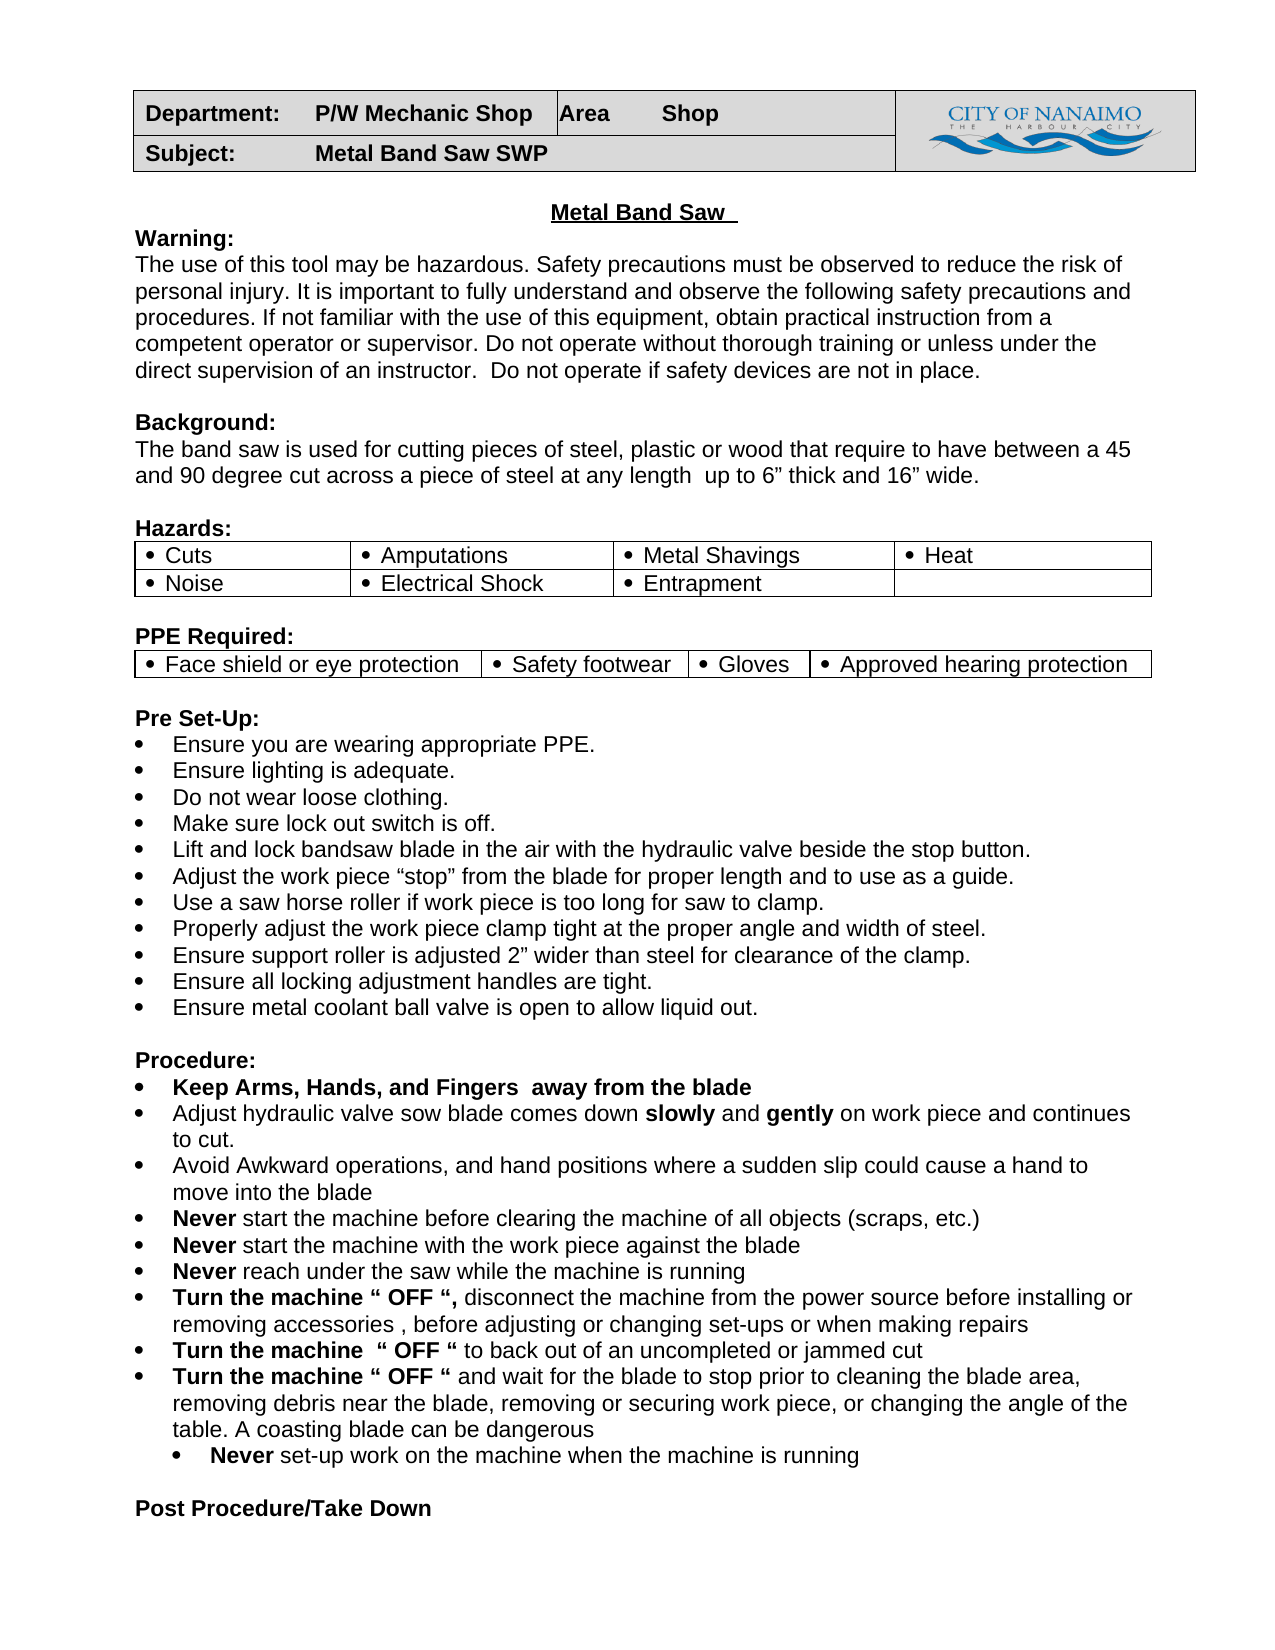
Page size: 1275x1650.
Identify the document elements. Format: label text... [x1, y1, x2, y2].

text Hazards: [135, 515, 1140, 541]
table_header Shop [661, 91, 895, 135]
table_cell Metal Band Saw SWP [304, 136, 895, 171]
table_header [896, 91, 1195, 171]
table_header Gloves [689, 651, 809, 677]
list Never set-up work on the machine when the machine is running [172, 1442, 1140, 1469]
table_header Cuts [136, 542, 350, 568]
list Never reach under the saw while the machine is running [135, 1258, 1140, 1284]
text The use of this tool may be hazardous. Safety precautions must be observed to reduce the risk of personal injury. It is important to fully understand and observe the following safety precautions and procedures. If not familiar with the use of this equipment, obtain practical instruction from a competent operator or supervisor. Do not operate without thorough training or unless under the direct supervision of an instructor. Do not operate if safety devices are not in place. [135, 251, 1140, 383]
text Procedure: [135, 1047, 1140, 1073]
table_cell Entrapment [614, 570, 894, 596]
list Use a saw horse roller if work piece is too long for saw to clamp. [135, 889, 1140, 915]
list Ensure support roller is adjusted 2” wider than steel for clearance of the clamp. [135, 942, 1140, 968]
text Warning: [135, 225, 1140, 251]
list Adjust hydraulic valve sow blade comes down slowly and gently on work piece and continues to cut. [135, 1100, 1140, 1152]
table_header Face shield or eye protection [136, 651, 481, 677]
list Turn the machine “ OFF “ to back out of an uncompleted or jammed cut [135, 1337, 1140, 1363]
table_header Heat [895, 542, 1151, 568]
list Lift and lock bandsaw blade in the air with the hydraulic valve beside the stop button. [135, 836, 1140, 863]
table_header Department: [134, 91, 304, 135]
text Background: [135, 409, 1140, 436]
list Turn the machine “ OFF “ and wait for the blade to stop prior to cleaning the blade area, removing debris near the blade, removing or securing work piece, or changing the angle of the table. A coasting blade can be dangerous [135, 1363, 1140, 1442]
list Ensure all locking adjustment handles are tight. [135, 968, 1140, 994]
list Avoid Awkward operations, and hand positions where a sudden slip could cause a hand to move into the blade [135, 1152, 1140, 1205]
list Keep Arms, Hands, and Fingers away from the blade [135, 1073, 1140, 1100]
list Adjust the work piece “stop” from the blade for proper length and to use as a guide. [135, 863, 1140, 889]
picture [928, 106, 1162, 156]
list Properly adjust the work piece clamp tight at the proper angle and width of steel. [135, 915, 1140, 942]
table_header Amputations [351, 542, 613, 568]
table_cell Noise [136, 570, 350, 596]
table_header P/W Mechanic Shop [304, 91, 557, 135]
list Never start the machine with the work piece against the blade [135, 1232, 1140, 1258]
table_header Safety footwear [482, 651, 688, 677]
text Pre Set-Up: [135, 704, 1140, 731]
text PPE Required: [135, 623, 1140, 650]
list Do not wear loose clothing. [135, 783, 1140, 810]
table_header Approved hearing protection [811, 651, 1151, 677]
text The band saw is used for cutting pieces of steel, plastic or wood that require to have between a 45 and 90 degree cut across a piece of steel at any length up to 6” thick and 16” wide. [135, 436, 1140, 488]
table_cell Electrical Shock [351, 570, 613, 596]
table_header Area [558, 91, 661, 135]
list Ensure you are wearing appropriate PPE. [135, 731, 1140, 757]
text Post Procedure/Take Down [135, 1495, 1140, 1521]
list Never start the machine before clearing the machine of all objects (scraps, etc.) [135, 1205, 1140, 1232]
list Ensure lighting is adequate. [135, 757, 1140, 783]
list Turn the machine “ OFF “, disconnect the machine from the power source before installing or removing accessories , before adjusting or changing set-ups or when making repairs [135, 1284, 1140, 1337]
table_cell Subject: [134, 136, 304, 171]
table_header Metal Shavings [614, 542, 894, 568]
text Metal Band Saw [135, 198, 1140, 225]
list Ensure metal coolant ball valve is open to allow liquid out. [135, 994, 1140, 1021]
table_cell [895, 570, 1151, 596]
list Make sure lock out switch is off. [135, 810, 1140, 836]
